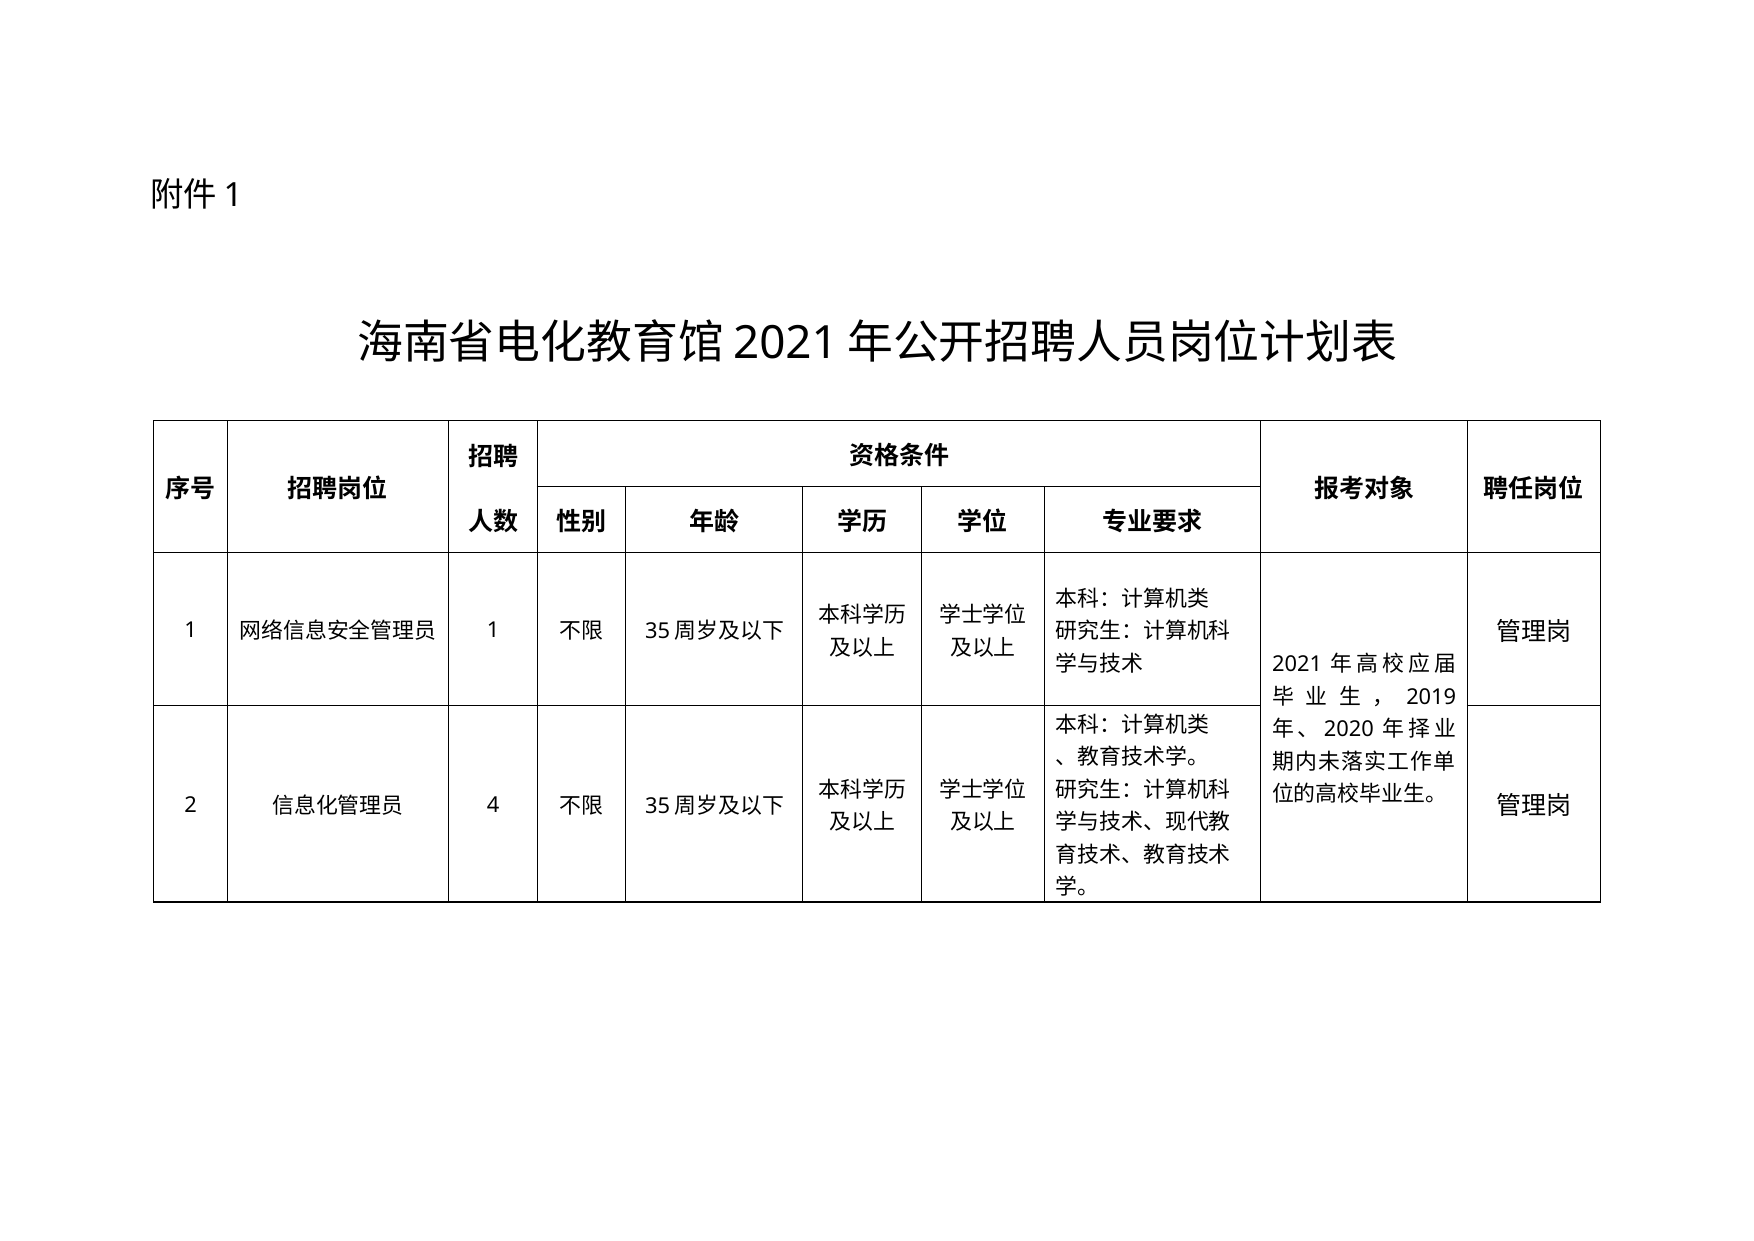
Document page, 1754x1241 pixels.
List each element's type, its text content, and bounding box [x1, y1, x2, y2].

table_header 报考对象 [1261, 421, 1467, 552]
table_cell 专业要求 [1045, 487, 1260, 552]
table_cell 信息化管理员 [228, 706, 448, 901]
table_cell 本科学历及以上 [803, 706, 921, 901]
table_cell 35周岁及以下 [626, 706, 802, 901]
table_cell 1 [154, 553, 227, 705]
table_cell 网络信息安全管理员 [228, 553, 448, 705]
table_cell 本科：计算机类 、教育技术学。 研究生：计算机科学与技术、现代教育技术、教育技术学。 [1045, 706, 1260, 901]
table_cell 不限 [538, 553, 625, 705]
table_cell 1 [449, 553, 537, 705]
table_cell 学士学位及以上 [922, 706, 1044, 901]
text 海南省电化教育馆2021年公开招聘人员岗位计划表 [150, 290, 1604, 420]
table_header 招聘人数 [449, 421, 537, 552]
table_cell 本科：计算机类 研究生：计算机科学与技术 [1045, 553, 1260, 705]
table_cell 年龄 [626, 487, 802, 552]
table_cell 2 [154, 706, 227, 901]
table_cell 本科学历及以上 [803, 553, 921, 705]
table_cell 2021年高校应届毕业生，2019年、2020年择业期内未落实工作单位的高校毕业生。 [1261, 553, 1467, 901]
table_header 聘任岗位 [1468, 421, 1600, 552]
table_cell 管理岗 [1468, 706, 1600, 901]
table_cell 学士学位及以上 [922, 553, 1044, 705]
table_cell 不限 [538, 706, 625, 901]
table_cell 学位 [922, 487, 1044, 552]
table_cell 管理岗 [1468, 553, 1600, 705]
table_cell 4 [449, 706, 537, 901]
table_cell 性别 [538, 487, 625, 552]
table_cell 学历 [803, 487, 921, 552]
table_header 招聘岗位 [228, 421, 448, 552]
table_cell 35周岁及以下 [626, 553, 802, 705]
text 附件1 [150, 160, 1604, 225]
table_header 序号 [154, 421, 227, 552]
table_header 资格条件 [538, 421, 1260, 486]
